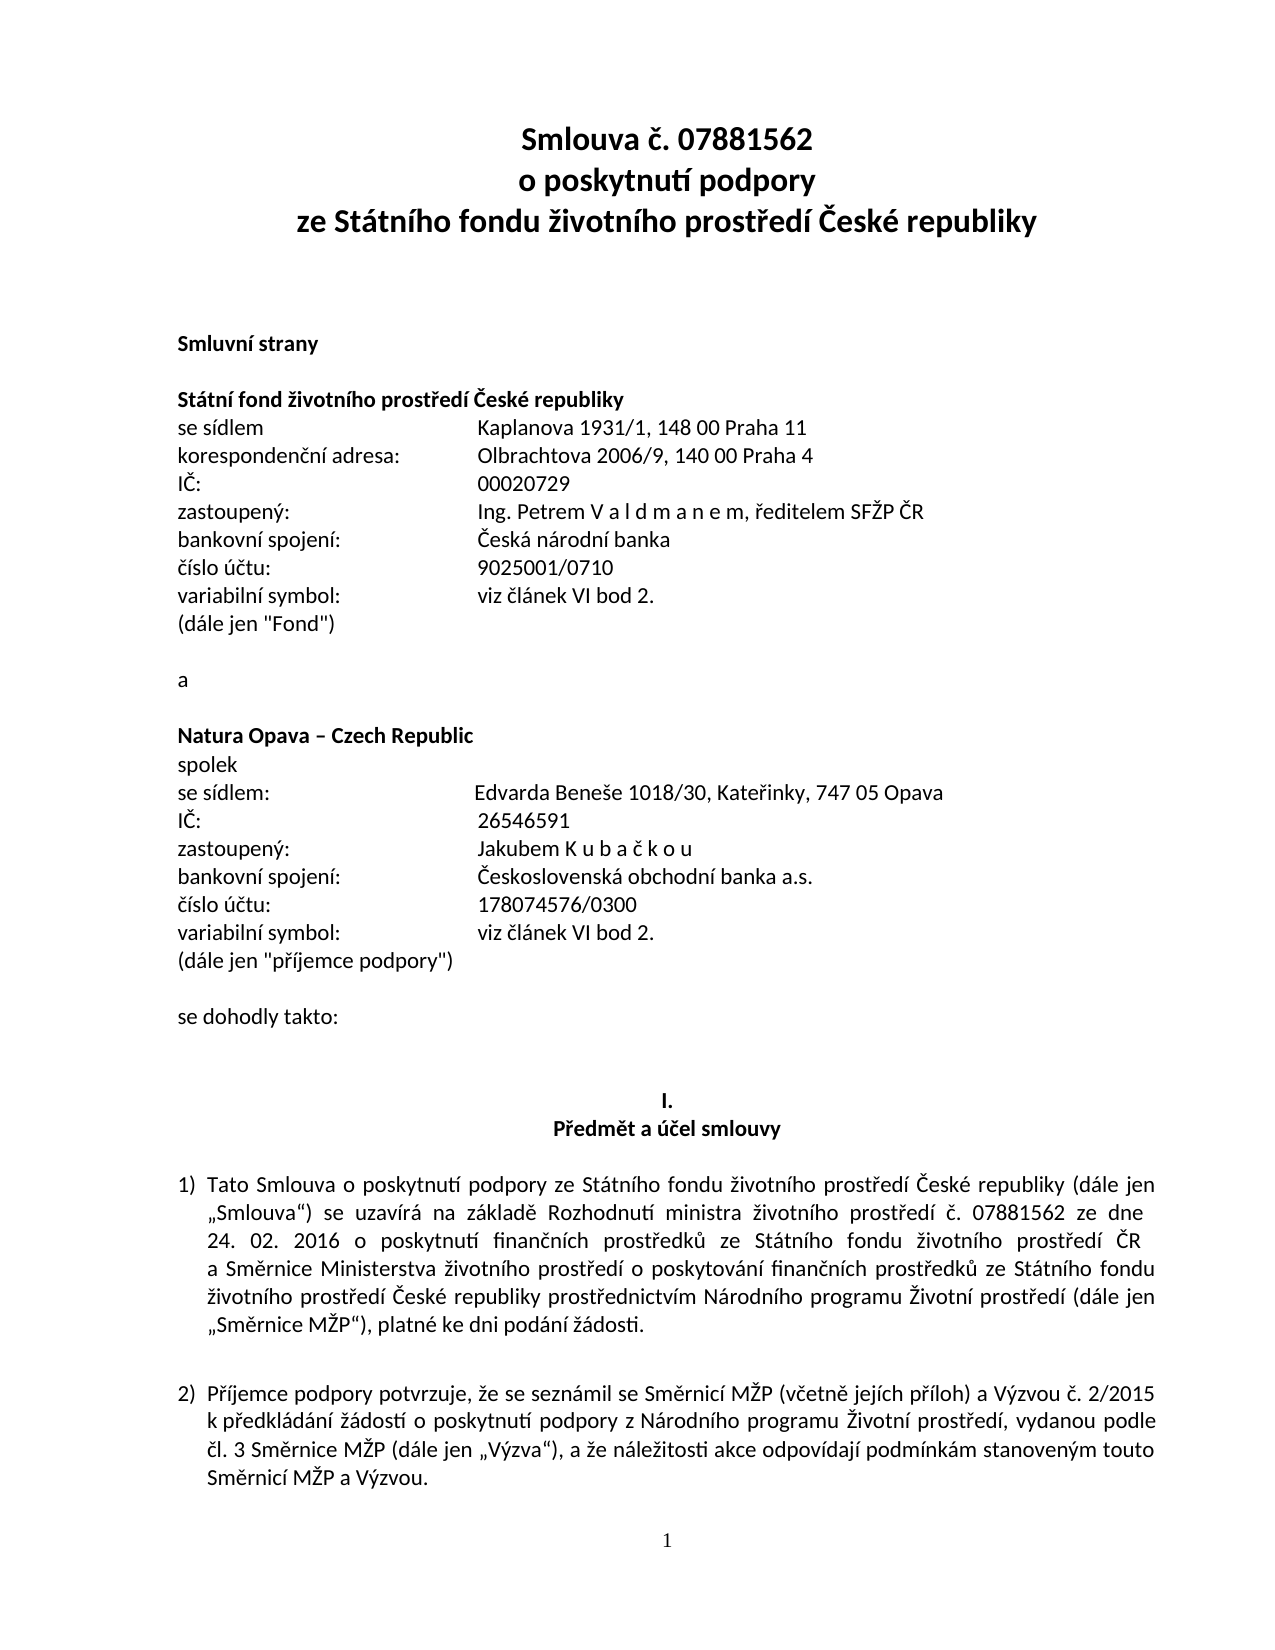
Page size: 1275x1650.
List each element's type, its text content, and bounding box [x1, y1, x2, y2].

text variabilní symbol: viz článek VI bod 2. [177, 918, 1157, 946]
text IČ: 26546591 [177, 806, 1157, 834]
text Státní fond životního prostředí České republiky [177, 385, 1157, 413]
text (dále jen "Fond") [177, 609, 1157, 638]
text IČ: 00020729 [177, 469, 1157, 497]
text Smlouva č. 07881562 [177, 118, 1157, 159]
text číslo účtu: 178074576/0300 [177, 890, 1157, 918]
text číslo účtu: 9025001/0710 [177, 553, 1157, 582]
text zastoupený: Ing. Petrem V a l d m a n e m, ředitelem SFŽP ČR [177, 497, 1157, 526]
text ze Státního fondu životního prostředí České republiky [177, 199, 1157, 240]
text o poskytnutí podpory [177, 159, 1157, 199]
text (dále jen "příjemce podpory") [177, 946, 1157, 974]
text se sídlem Kaplanova 1931/1, 148 00 Praha 11 [177, 413, 1157, 441]
text Předmět a účel smlouvy [177, 1114, 1157, 1142]
text se sídlem: Edvarda Beneše 1018/30, Kateřinky, 747 05 Opava [177, 778, 1157, 806]
text a [177, 666, 1157, 694]
text I. [177, 1086, 1157, 1114]
text zastoupený: Jakubem K u b a č k o u [177, 834, 1157, 862]
text Natura Opava – Czech Republic [177, 722, 1157, 750]
text Smluvní strany [177, 329, 1157, 357]
text spolek [177, 750, 1157, 778]
text se dohodly takto: [177, 1002, 1157, 1030]
list Příjemce podpory potvrzuje, že se seznámil se Směrnicí MŽP (včetně jejích příloh) a Výzvou č. 2/2015 k předkládání žádostí o poskytnutí podpory z Národního programu Životní prostředí, vydanou podle čl. 3 Směrnice MŽP (dále jen „Výzva“), a že náležitosti akce odpovídají podmínkám stanoveným touto Směrnicí MŽP a Výzvou. [177, 1379, 1157, 1491]
text bankovní spojení: Česká národní banka [177, 526, 1157, 553]
text bankovní spojení: Československá obchodní banka a.s. [177, 862, 1157, 890]
text korespondenční adresa: Olbrachtova 2006/9, 140 00 Praha 4 [177, 441, 1157, 469]
list Tato Smlouva o poskytnutí podpory ze Státního fondu životního prostředí České republiky (dále jen „Smlouva“) se uzavírá na základě Rozhodnutí ministra životního prostředí č. 07881562 ze dne 24. 02. 2016 o poskytnutí finančních prostředků ze Státního fondu životního prostředí ČR a Směrnice Ministerstva životního prostředí o poskytování finančních prostředků ze Státního fondu životního prostředí České republiky prostřednictvím Národního programu Životní prostředí (dále jen „Směrnice MŽP“), platné ke dni podání žádosti. [177, 1170, 1157, 1338]
text variabilní symbol: viz článek VI bod 2. [177, 582, 1157, 609]
